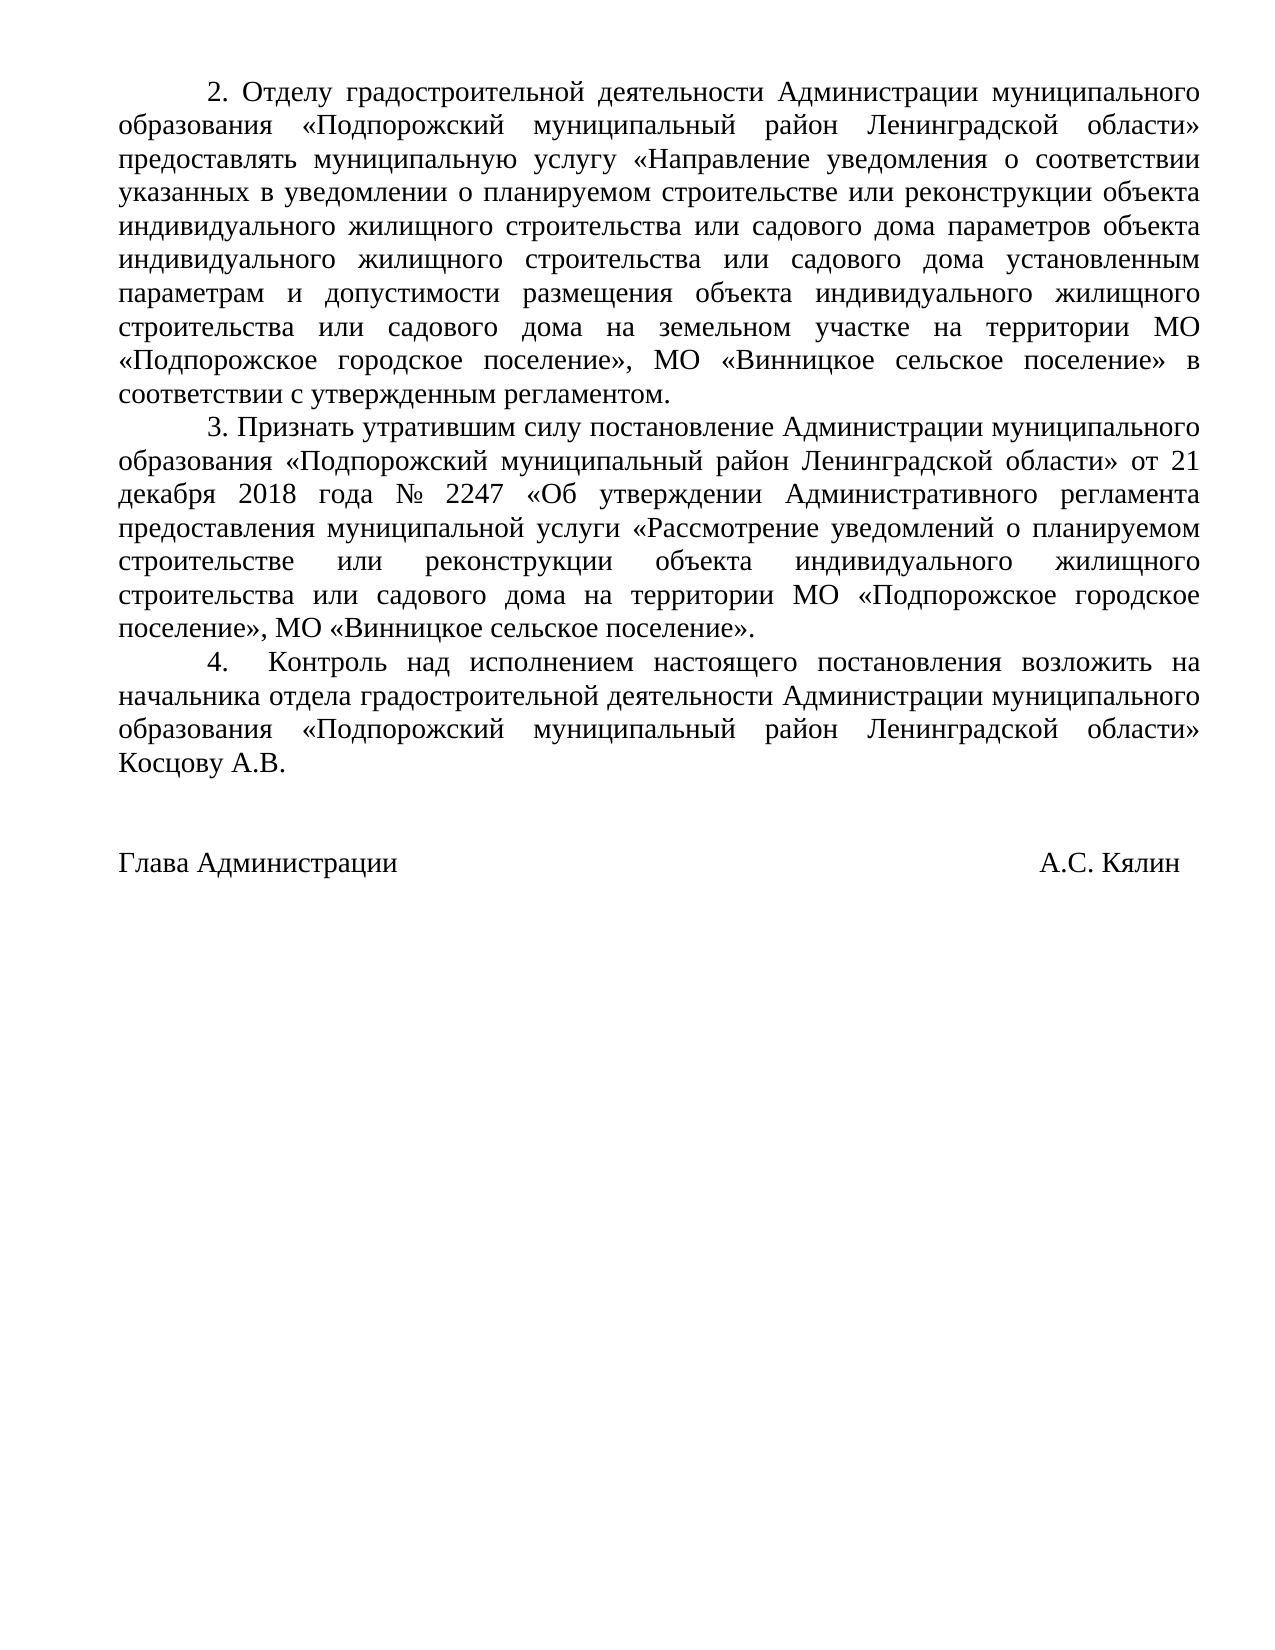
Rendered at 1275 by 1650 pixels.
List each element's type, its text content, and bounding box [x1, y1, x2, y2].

text 2. Отделу градостроительной деятельности Администрации муниципального образования «Подпорожский муниципальный район Ленинградской области» предоставлять муниципальную услугу «Направление уведомления о соответствии указанных в уведомлении о планируемом строительстве или реконструкции объекта индивидуального жилищного строительства или садового дома параметров объекта индивидуального жилищного строительства или садового дома установленным параметрам и допустимости размещения объекта индивидуального жилищного строительства или садового дома на земельном участке на территории МО «Подпорожское городское поселение», МО «Винницкое сельское поселение» в соответствии с утвержденным регламентом. [118, 74, 1201, 409]
text 4. Контроль над исполнением настоящего постановления возложить на начальника отдела градостроительной деятельности Администрации муниципального образования «Подпорожский муниципальный район Ленинградской области» Косцову А.В. [118, 644, 1201, 778]
text 3. Признать утратившим силу постановление Администрации муниципального образования «Подпорожский муниципальный район Ленинградской области» от 21 декабря 2018 года № 2247 «Об утверждении Административного регламента предоставления муниципальной услуги «Рассмотрение уведомлений о планируемом строительстве или реконструкции объекта индивидуального жилищного строительства или садового дома на территории МО «Подпорожское городское поселение», МО «Винницкое сельское поселение». [118, 409, 1201, 644]
text Глава Администрации А.С. Кялин [118, 845, 1201, 879]
